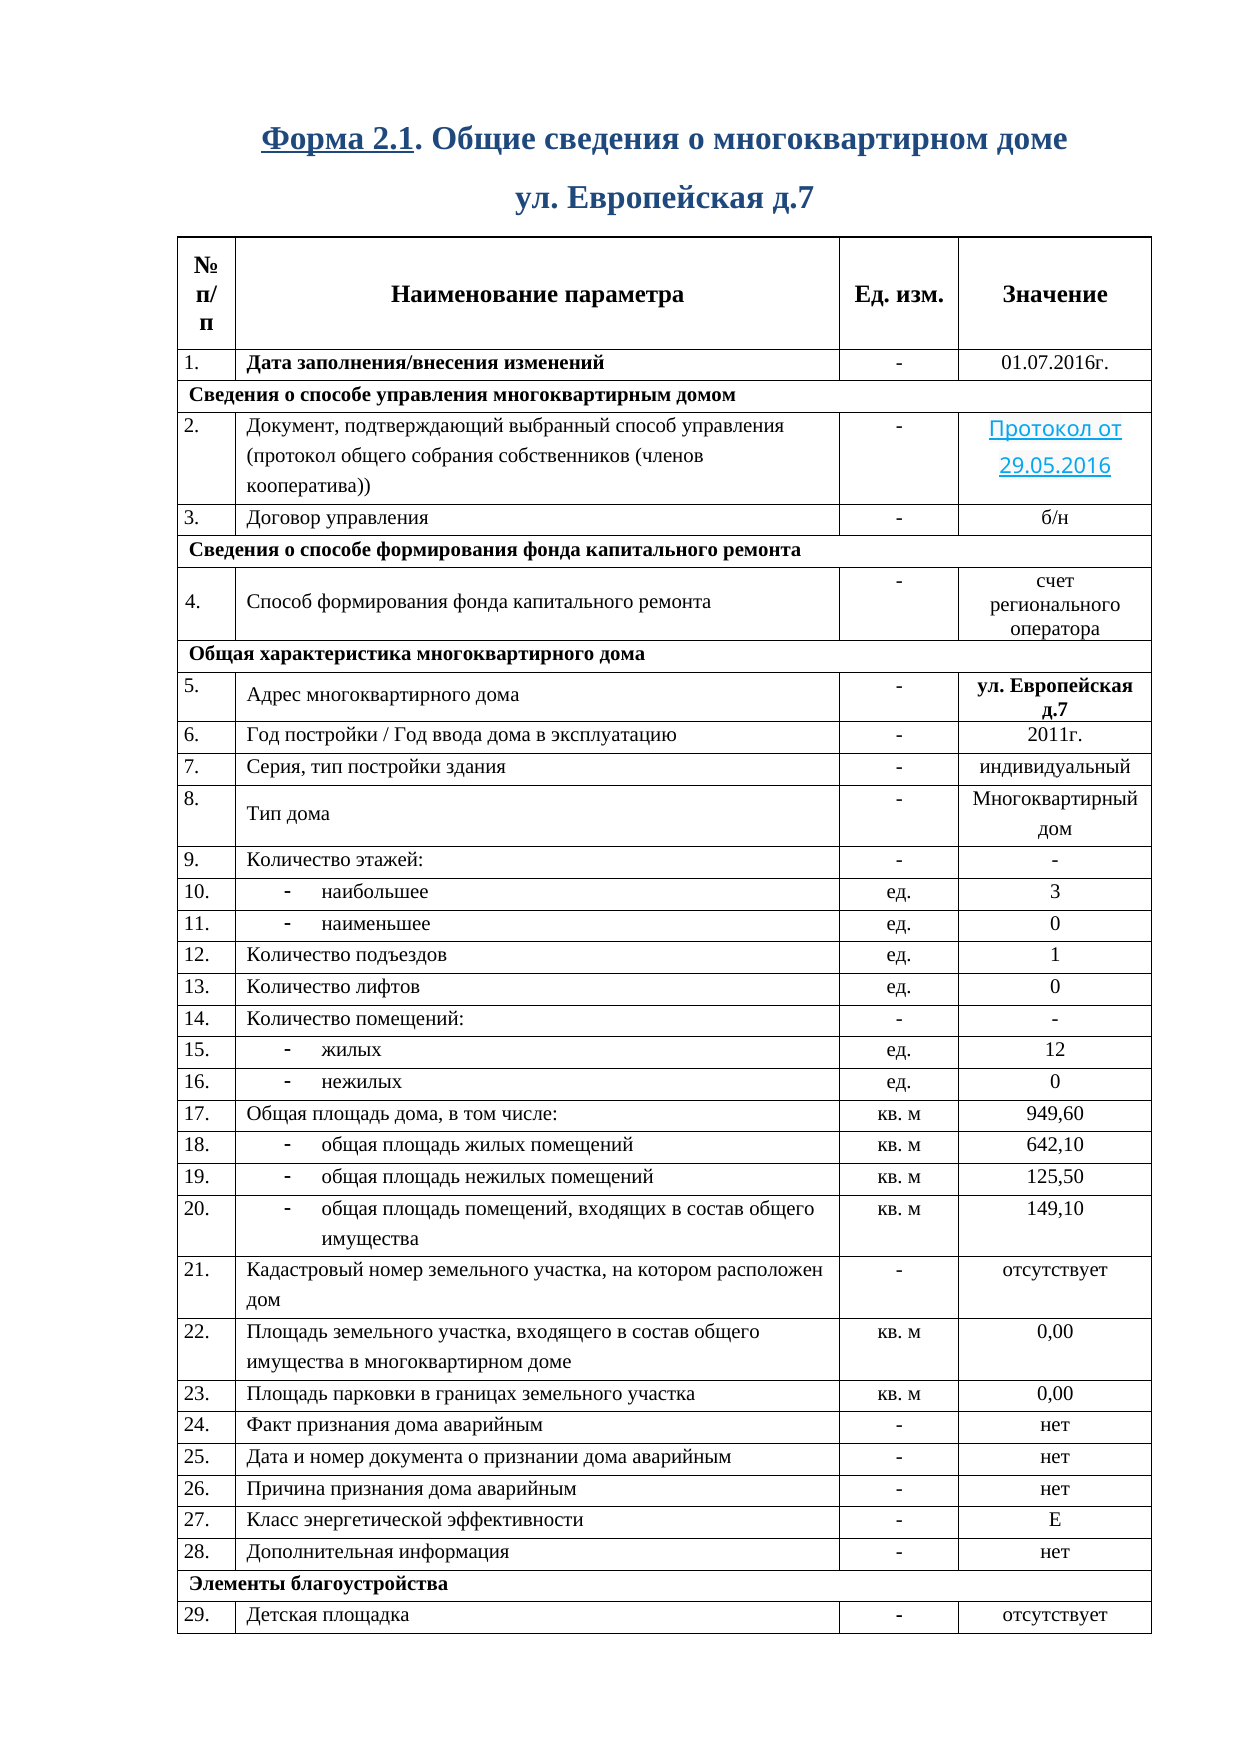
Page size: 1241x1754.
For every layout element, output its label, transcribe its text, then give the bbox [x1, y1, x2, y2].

table_header Ед. изм. [840, 238, 958, 349]
table_cell Количество лифтов [236, 974, 839, 1004]
table_cell нежилых [236, 1069, 839, 1099]
table_cell Серия, тип постройки здания [236, 754, 839, 784]
table_cell 125,50 [959, 1164, 1151, 1194]
table_cell ед. [840, 879, 958, 909]
table_cell ед. [840, 1037, 958, 1068]
table_cell нет [959, 1539, 1151, 1569]
text ул. Европейская д.7 [177, 177, 1152, 216]
table_cell - [840, 786, 958, 846]
table_cell 01.07.2016г. [959, 350, 1151, 380]
table_cell Е [959, 1507, 1151, 1538]
table_cell [178, 568, 235, 640]
table_cell Сведения о способе формирования фонда капитального ремонта [178, 536, 1151, 567]
table_cell общая площадь жилых помещений [236, 1132, 839, 1163]
table_cell кв. м [840, 1132, 958, 1163]
table_cell 149,10 [959, 1196, 1151, 1256]
table_cell Детская площадка [236, 1602, 839, 1633]
table_cell общая площадь нежилых помещений [236, 1164, 839, 1194]
table_cell ул. Европейская д.7 [959, 673, 1151, 721]
table_cell Количество этажей: [236, 847, 839, 878]
table_cell [178, 974, 235, 1004]
table_cell Количество подъездов [236, 942, 839, 973]
table_cell Адрес многоквартирного дома [236, 673, 839, 721]
table_cell - [840, 1444, 958, 1474]
table_cell 3 [959, 879, 1151, 909]
table_cell [178, 413, 235, 504]
table_cell Дата заполнения/внесения изменений [236, 350, 839, 380]
table_cell - [840, 1507, 958, 1538]
table_cell [178, 1412, 235, 1443]
table_cell [178, 1507, 235, 1538]
table_cell Общая характеристика многоквартирного дома [178, 641, 1151, 672]
table_cell ед. [840, 1069, 958, 1099]
table_cell - [840, 505, 958, 535]
table_cell [178, 722, 235, 753]
table_cell - [840, 722, 958, 753]
table_cell [178, 1444, 235, 1474]
table_cell [178, 1101, 235, 1131]
table_cell Сведения о способе управления многоквартирным домом [178, 381, 1151, 412]
table_cell [178, 942, 235, 973]
table_cell отсутствует [959, 1257, 1151, 1318]
table_cell кв. м [840, 1319, 958, 1379]
table_header Значение [959, 238, 1151, 349]
table_cell 1 [959, 942, 1151, 973]
table_cell Способ формирования фонда капитального ремонта [236, 568, 839, 640]
table_cell Документ, подтверждающий выбранный способ управления (протокол общего собрания собственников (членов кооператива)) [236, 413, 839, 504]
table_cell - [840, 754, 958, 784]
table_cell ед. [840, 911, 958, 941]
table_cell 0,00 [959, 1319, 1151, 1379]
table_cell [178, 1037, 235, 1068]
table_cell [178, 754, 235, 784]
table_cell [178, 1476, 235, 1506]
table_cell наименьшее [236, 911, 839, 941]
table_cell [178, 350, 235, 380]
table_cell - [959, 847, 1151, 878]
table_cell нет [959, 1444, 1151, 1474]
table_cell Факт признания дома аварийным [236, 1412, 839, 1443]
table_cell 0 [959, 1069, 1151, 1099]
table_cell нет [959, 1412, 1151, 1443]
table_cell Общая площадь дома, в том числе: [236, 1101, 839, 1131]
table_cell [178, 1132, 235, 1163]
table_cell Причина признания дома аварийным [236, 1476, 839, 1506]
table_cell [178, 1006, 235, 1036]
table_cell ед. [840, 942, 958, 973]
table_cell [178, 673, 235, 721]
table_cell Количество помещений: [236, 1006, 839, 1036]
table_cell б/н [959, 505, 1151, 535]
table_cell - [840, 1539, 958, 1569]
table_cell ед. [840, 974, 958, 1004]
table_header № п/п [178, 238, 235, 349]
table_cell 0,00 [959, 1381, 1151, 1411]
table_cell [178, 879, 235, 909]
table_cell общая площадь помещений, входящих в состав общего имущества [236, 1196, 839, 1256]
table_cell - [840, 1412, 958, 1443]
table_cell Площадь парковки в границах земельного участка [236, 1381, 839, 1411]
table_cell - [840, 1476, 958, 1506]
table_cell Год постройки / Год ввода дома в эксплуатацию [236, 722, 839, 753]
table_cell [178, 1196, 235, 1256]
table_cell Класс энергетической эффективности [236, 1507, 839, 1538]
table_cell наибольшее [236, 879, 839, 909]
table_cell отсутствует [959, 1602, 1151, 1633]
table_cell Протокол от 29.05.2016 [959, 413, 1151, 504]
table_cell индивидуальный [959, 754, 1151, 784]
table_cell счет регионального оператора [959, 568, 1151, 640]
table_cell нет [959, 1476, 1151, 1506]
table_cell [178, 1257, 235, 1318]
table_cell - [959, 1006, 1151, 1036]
table_cell [178, 1381, 235, 1411]
table_cell - [840, 1257, 958, 1318]
table_cell [178, 1602, 235, 1633]
table_cell 2011г. [959, 722, 1151, 753]
table_cell кв. м [840, 1196, 958, 1256]
table_cell Кадастровый номер земельного участка, на котором расположен дом [236, 1257, 839, 1318]
table_cell - [840, 1006, 958, 1036]
table_cell кв. м [840, 1381, 958, 1411]
table_cell - [840, 847, 958, 878]
text Форма 2.1. Общие сведения о многоквартирном доме [177, 118, 1152, 156]
table_cell Тип дома [236, 786, 839, 846]
table_header Наименование параметра [236, 238, 839, 349]
table_cell - [840, 1602, 958, 1633]
table_cell Дата и номер документа о признании дома аварийным [236, 1444, 839, 1474]
table_cell - [840, 568, 958, 640]
table_cell 949,60 [959, 1101, 1151, 1131]
table_cell Договор управления [236, 505, 839, 535]
table_cell 642,10 [959, 1132, 1151, 1163]
table_cell [178, 1164, 235, 1194]
table_cell 12 [959, 1037, 1151, 1068]
table_cell [178, 786, 235, 846]
table_cell - [840, 673, 958, 721]
table_cell Многоквартирный дом [959, 786, 1151, 846]
table_cell [178, 1069, 235, 1099]
table_cell Дополнительная информация [236, 1539, 839, 1569]
table_cell 0 [959, 974, 1151, 1004]
table_cell кв. м [840, 1101, 958, 1131]
table_cell [178, 911, 235, 941]
table_cell [178, 1539, 235, 1569]
table_cell Элементы благоустройства [178, 1571, 1151, 1601]
table_cell кв. м [840, 1164, 958, 1194]
table_cell жилых [236, 1037, 839, 1068]
table_cell 0 [959, 911, 1151, 941]
table_cell - [840, 413, 958, 504]
table_cell - [840, 350, 958, 380]
table_cell [178, 847, 235, 878]
table_cell Площадь земельного участка, входящего в состав общего имущества в многоквартирном доме [236, 1319, 839, 1379]
table_cell [178, 505, 235, 535]
table_cell [178, 1319, 235, 1379]
